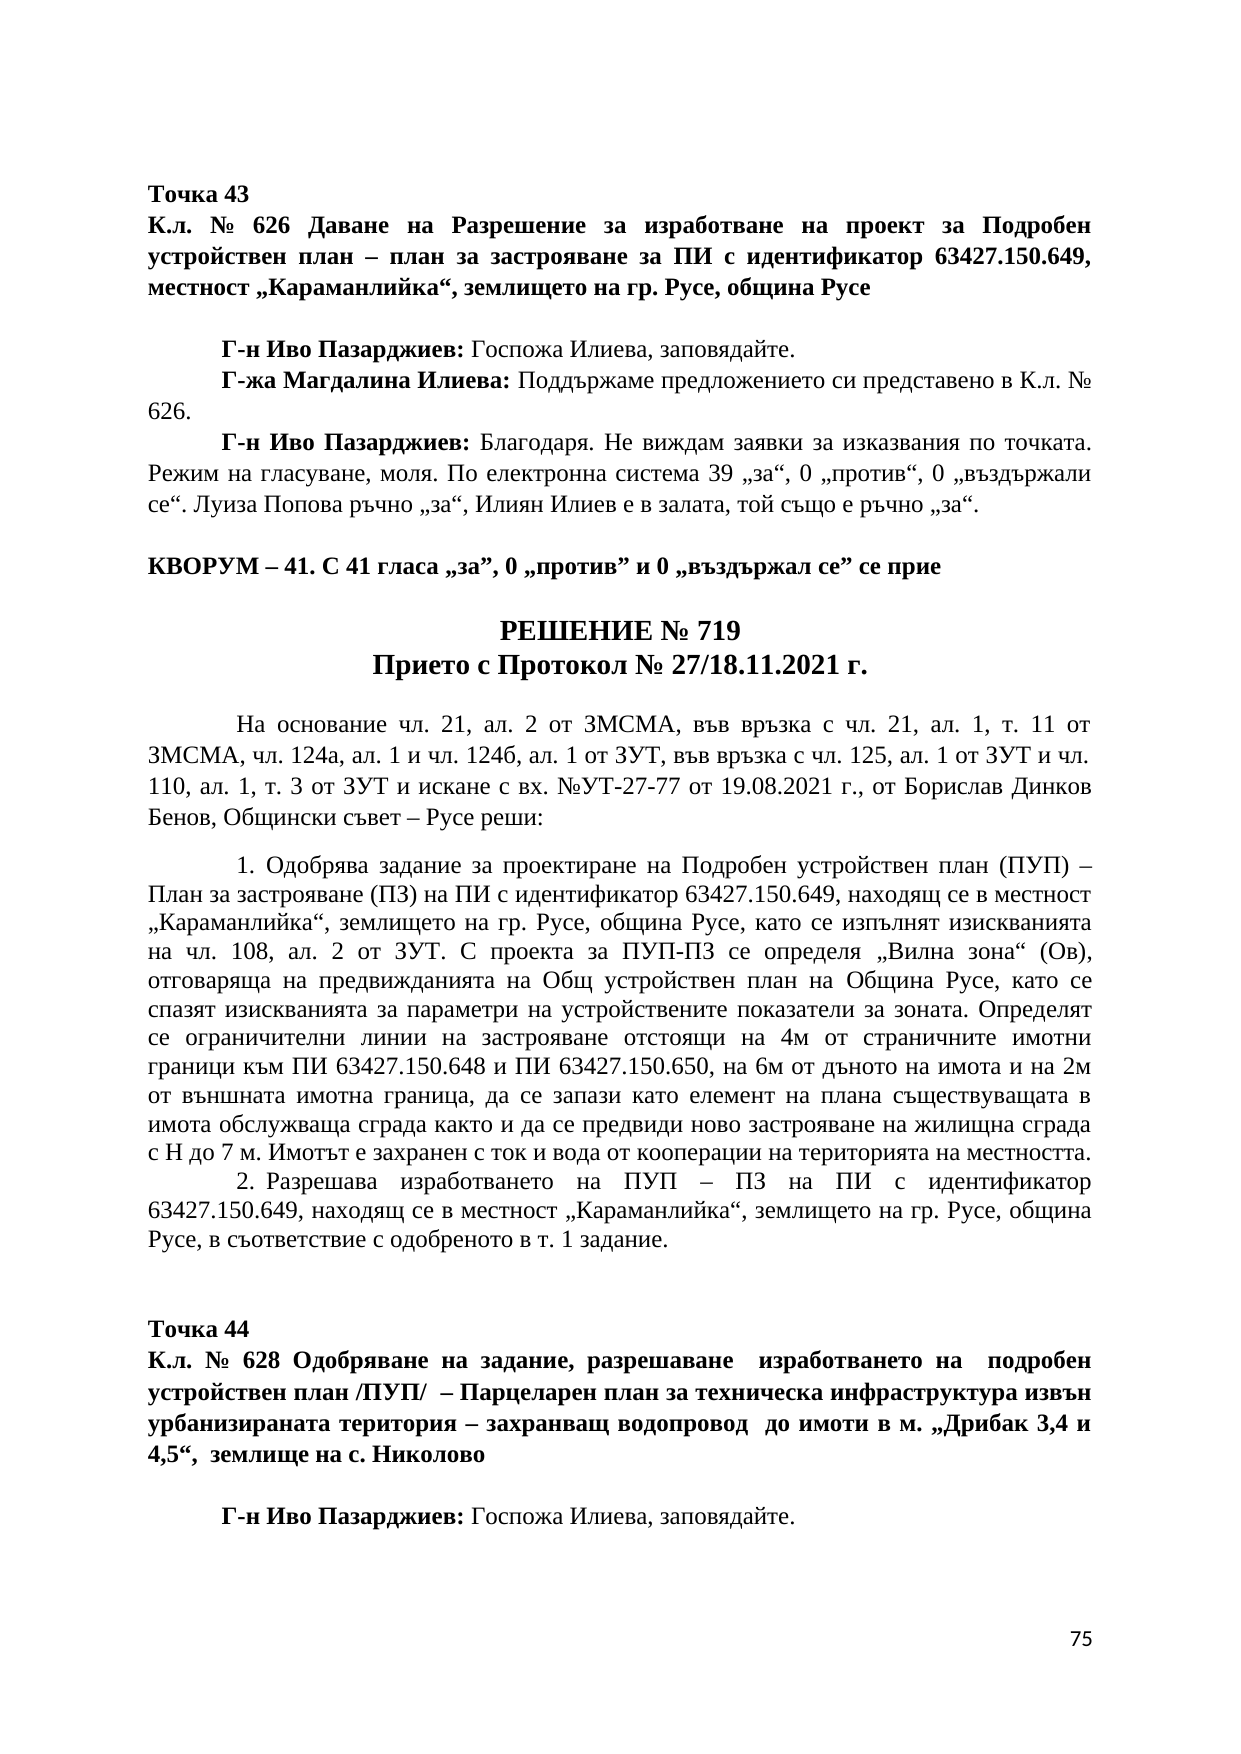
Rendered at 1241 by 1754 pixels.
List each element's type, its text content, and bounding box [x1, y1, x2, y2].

text Г-жа Магдалина Илиева: Поддържаме предложението си представено в К.л. № 626. [148, 365, 1093, 425]
text К.л. № 628 Одобряване на задание, разрешаване изработването на подробен устройствен план /ПУП/ – Парцеларен план за техническа инфраструктура извън урбанизираната територия – захранващ водопровод до имоти в м. „Дрибак 3,4 и 4,5“, землище на с. Николово [148, 1346, 1093, 1467]
text Г-н Иво Пазарджиев: Госпожа Илиева, заповядайте. [148, 334, 1093, 363]
list Одобрява задание за проектиране на Подробен устройствен план (ПУП) – План за застрояване (ПЗ) на ПИ с идентификатор 63427.150.649, находящ се в местност „Караманлийка“, землището на гр. Русе, община Русе, като се изпълнят изискванията на чл. 108, ал. 2 от ЗУТ. С проекта за ПУП-ПЗ се определя „Вилна зона“ (Ов), отговаряща на предвижданията на Общ устройствен план на Oбщина Русе, като се спазят изискванията за параметри на устройствените показатели за зоната. Определят се ограничителни линии на застрояване отстоящи на 4м от страничните имотни граници към ПИ 63427.150.648 и ПИ 63427.150.650, на 6м от дъното на имота и на 2м от външната имотна граница, да се запази като елемент на плана съществуващата в имота обслужваща сграда както и да се предвиди ново застрояване на жилищна сграда с H до 7 м. Имотът е захранен с ток и вода от кооперации на територията на местността. [148, 850, 1093, 1166]
text Прието с Протокол № 27/18.11.2021 г. [148, 647, 1093, 680]
text Точка 43 [148, 179, 1093, 207]
list Разрешава изработването на ПУП – ПЗ на ПИ с идентификатор 63427.150.649, находящ се в местност „Караманлийка“, землището на гр. Русе, община Русе, в съответствие с одобреното в т. 1 задание. [148, 1166, 1093, 1252]
text К.л. № 626 Даване на Разрешение за изработване на проект за Подробен устройствен план – план за застрояване за ПИ с идентификатор 63427.150.649, местност „Караманлийка“, землището на гр. Русе, община Русе [148, 210, 1093, 301]
text КВОРУМ – 41. С 41 гласа „за”, 0 „против” и 0 „въздържал се” се прие [148, 551, 1093, 580]
text На основание чл. 21, ал. 2 от ЗМСМА, във връзка с чл. 21, ал. 1, т. 11 от ЗМСМА, чл. 124а, ал. 1 и чл. 124б, ал. 1 от ЗУТ, във връзка с чл. 125, ал. 1 от ЗУТ и чл. 110, ал. 1, т. 3 от ЗУТ и искане с вх. №УТ-27-77 от 19.08.2021 г., от Борислав Динков Бенов, Общински съвет – Русе реши: [148, 709, 1093, 831]
text Г-н Иво Пазарджиев: Благодаря. Не виждам заявки за изказвания по точката. Режим на гласуване, моля. По електронна система 39 „за“, 0 „против“, 0 „въздържали се“. Луиза Попова ръчно „за“, Илиян Илиев е в залата, той също е ръчно „за“. [148, 427, 1093, 518]
text Г-н Иво Пазарджиев: Госпожа Илиева, заповядайте. [148, 1501, 1093, 1529]
text Точка 44 [148, 1314, 1093, 1343]
text РЕШЕНИЕ № 719 [148, 613, 1093, 647]
